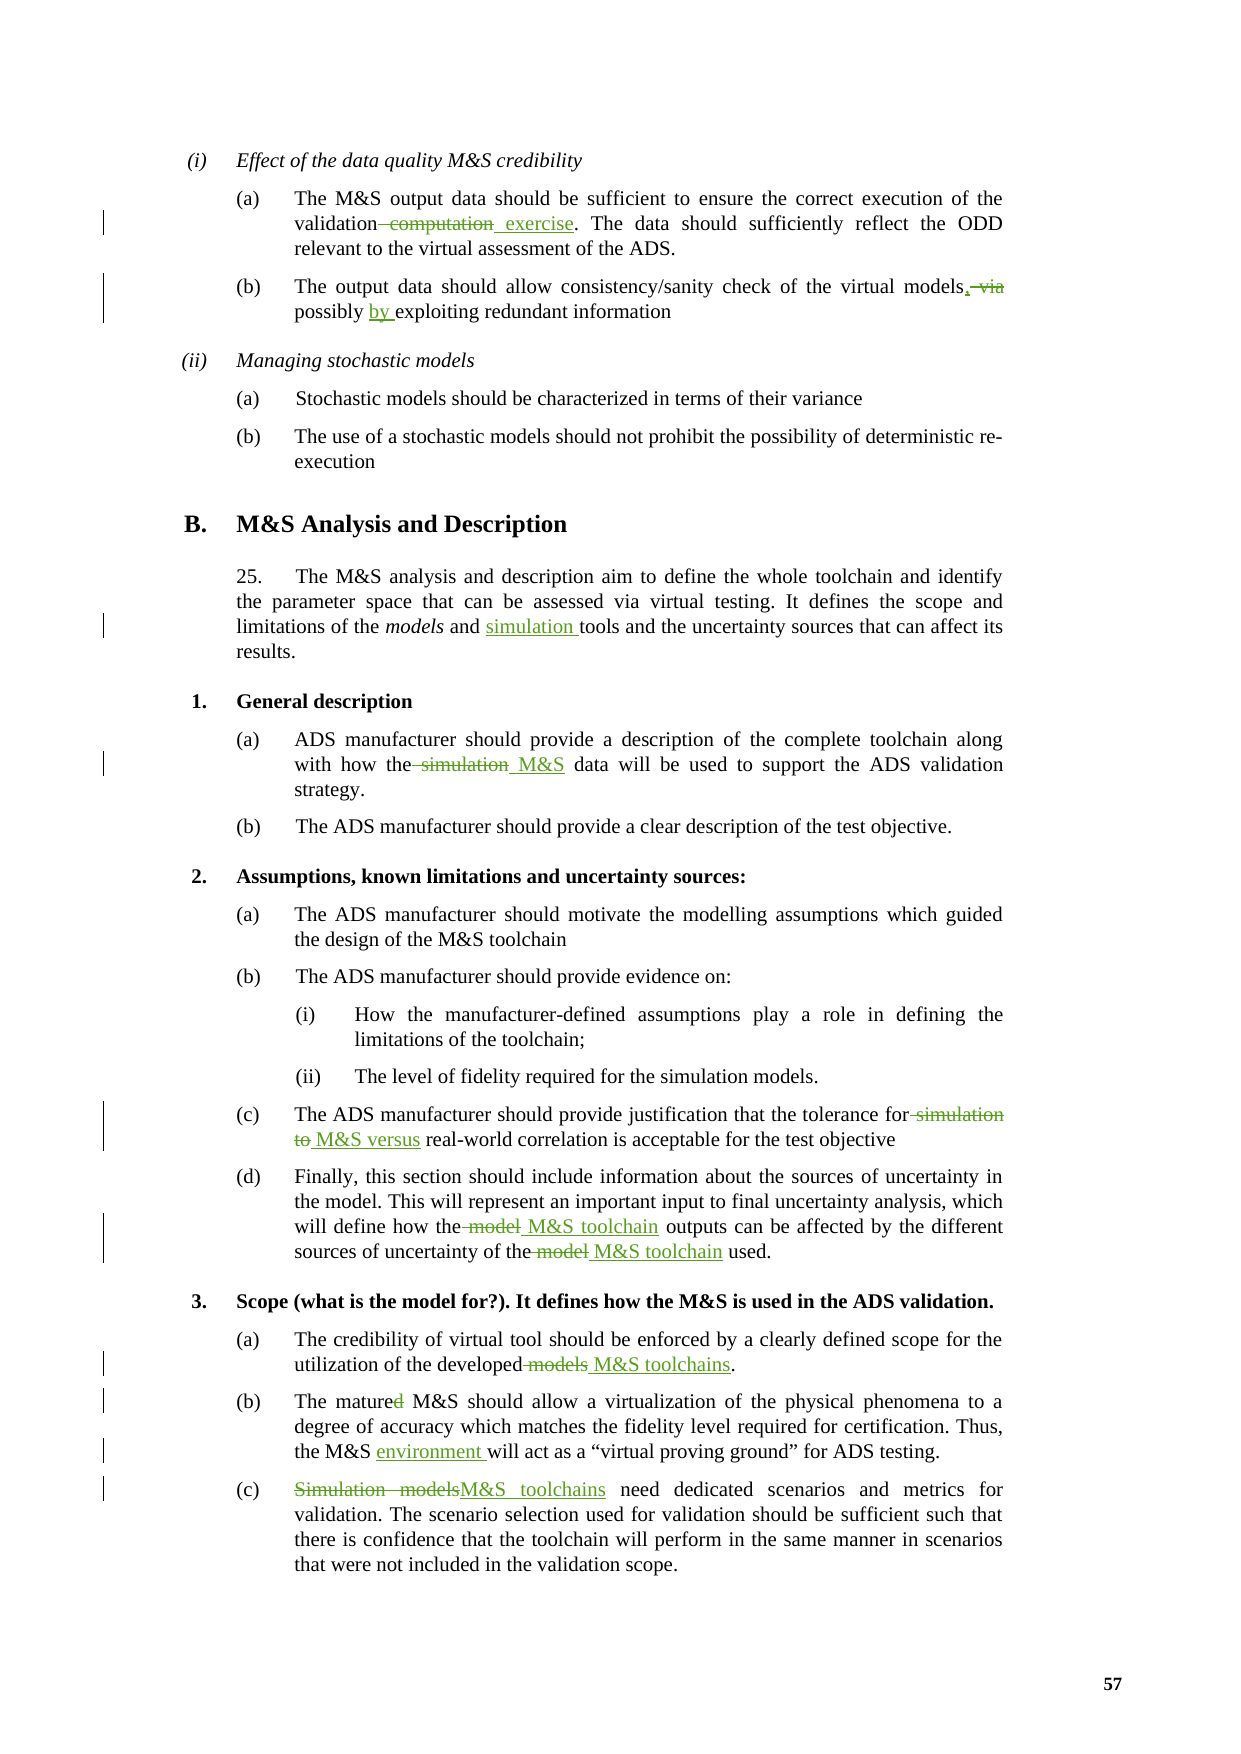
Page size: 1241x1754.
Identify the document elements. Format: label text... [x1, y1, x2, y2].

text (a) The M&S output data should be sufficient to ensure the correct execution of the validation. The data should sufficiently reflect the ODD relevant to the virtual assessment of the ADS. [236, 185, 1004, 260]
text (c) need dedicated scenarios and metrics for validation. The scenario selection used for validation should be sufficient such that there is confidence that the toolchain will perform in the same manner in scenarios that were not included in the validation scope. [236, 1476, 1004, 1576]
text 25. The M&S analysis and description aim to define the whole toolchain and identify the parameter space that can be assessed via virtual testing. It defines the scope and limitations of the models and tools and the uncertainty sources that can affect its results. [236, 563, 1004, 663]
text (ii) The level of fidelity required for the simulation models. [236, 1063, 1004, 1088]
text (ii) Managing stochastic models [118, 348, 1004, 373]
text (i) How the manufacturer-defined assumptions play a role in defining the limitations of the toolchain; [295, 1001, 1004, 1051]
text (b) The ADS manufacturer should provide a clear description of the test objective. [236, 813, 1004, 838]
text (b) The ADS manufacturer should provide evidence on: [236, 963, 1004, 988]
text (a) Stochastic models should be characterized in terms of their variance [236, 385, 1004, 410]
text (b) The mature M&S should allow a virtualization of the physical phenomena to a degree of accuracy which matches the fidelity level required for certification. Thus, the M&S will act as a “virtual proving ground” for ADS testing. [236, 1388, 1004, 1463]
text (b) The use of a stochastic models should not prohibit the possibility of deterministic re-execution [236, 423, 1004, 473]
text 1. General description [118, 688, 1004, 713]
text 2. Assumptions, known limitations and uncertainty sources: [118, 863, 1004, 888]
text (d) Finally, this section should include information about the sources of uncertainty in the model. This will represent an important input to final uncertainty analysis, which will define how the outputs can be affected by the different sources of uncertainty of the used. [236, 1163, 1004, 1263]
text (a) The ADS manufacturer should motivate the modelling assumptions which guided the design of the M&S toolchain [236, 901, 1004, 951]
text 3. Scope (what is the model for?). It defines how the M&S is used in the ADS validation. [118, 1288, 1004, 1313]
text (a) ADS manufacturer should provide a description of the complete toolchain along with how the data will be used to support the ADS validation strategy. [236, 726, 1004, 801]
text (a) The credibility of virtual tool should be enforced by a clearly defined scope for the utilization of the developed. [236, 1326, 1004, 1376]
text (b) The output data should allow consistency/sanity check of the virtual models possibly exploiting redundant information [236, 273, 1004, 323]
text (c) The ADS manufacturer should provide justification that the tolerance for real-world correlation is acceptable for the test objective [236, 1101, 1004, 1151]
text (i) Effect of the data quality M&S credibility [118, 148, 1004, 173]
text B. M&S Analysis and Description [118, 510, 1004, 538]
